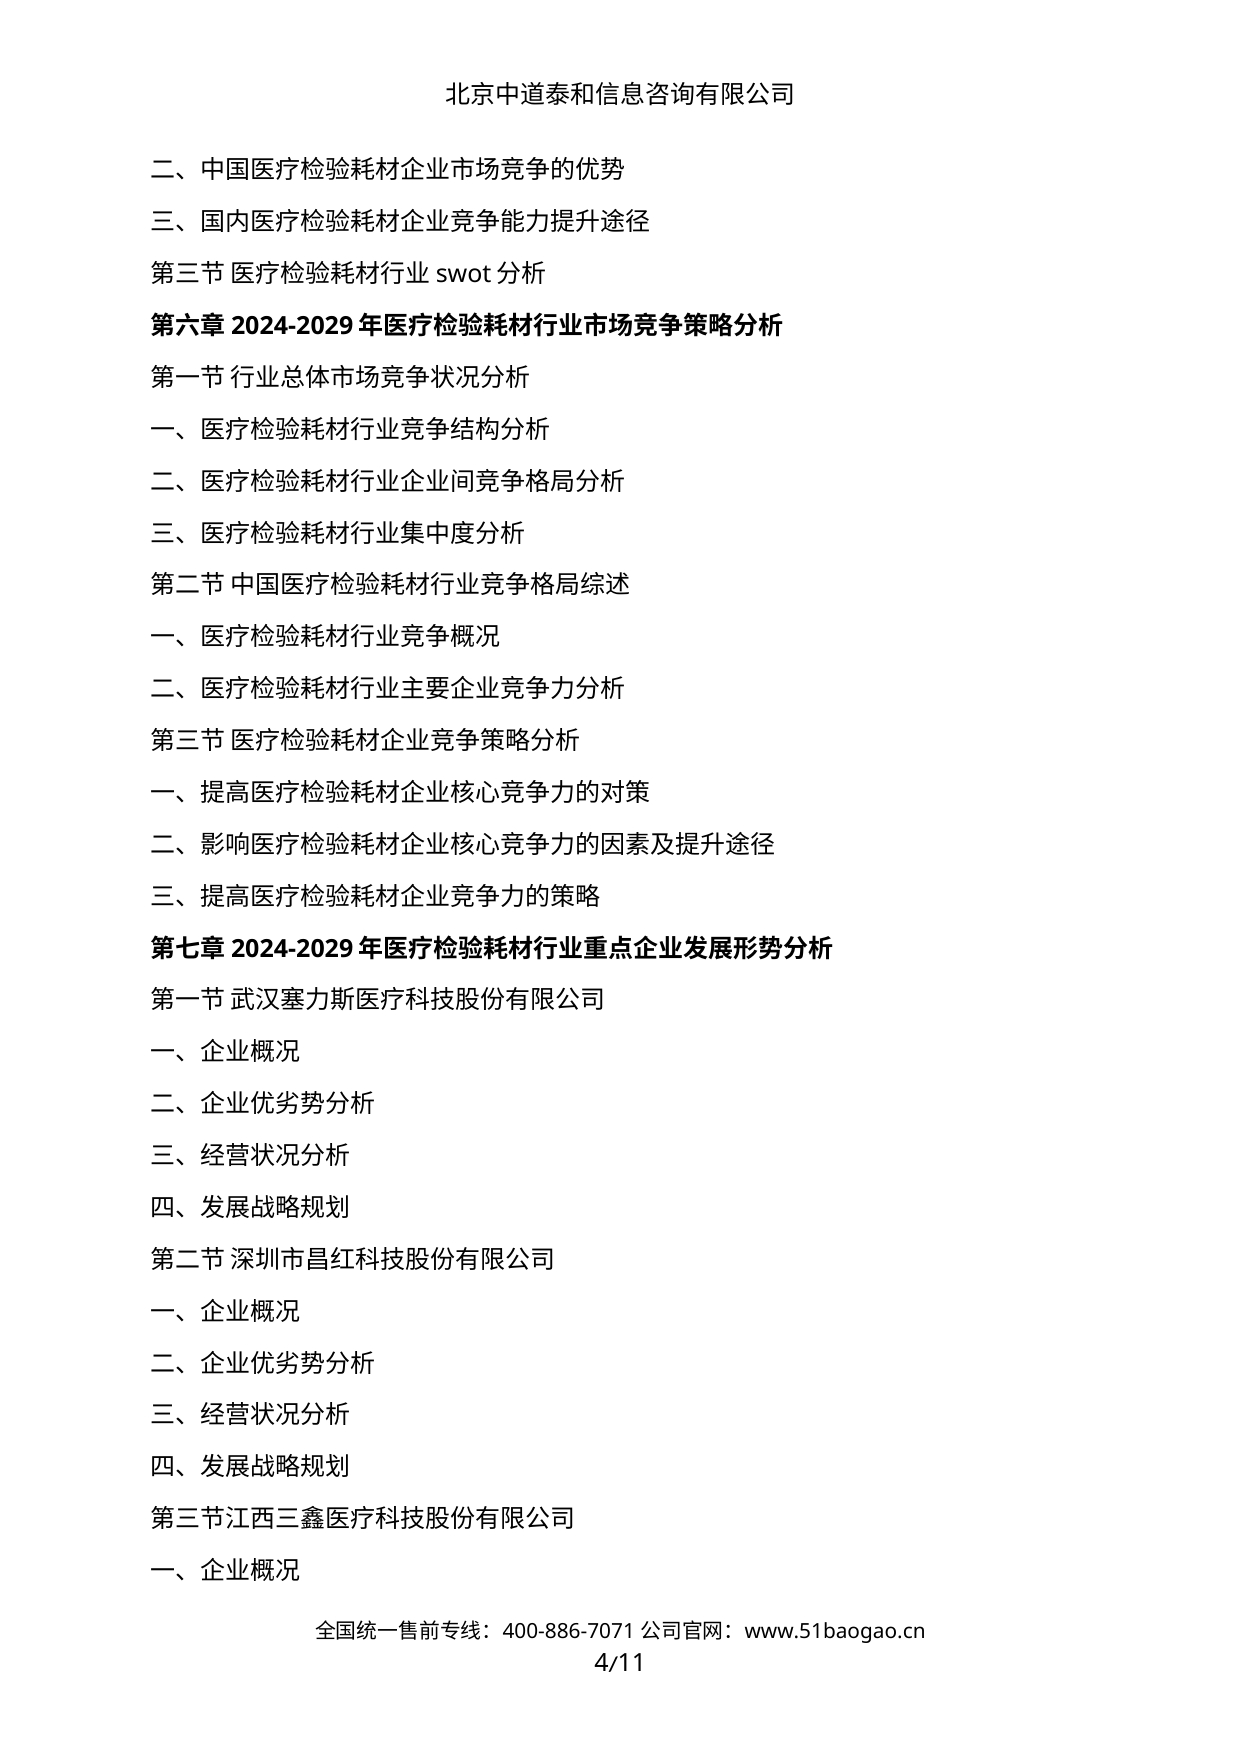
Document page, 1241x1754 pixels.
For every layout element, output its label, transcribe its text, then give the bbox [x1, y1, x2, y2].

text 第二节 深圳市昌红科技股份有限公司 [150, 1239, 1090, 1276]
text 三、提高医疗检验耗材企业竞争力的策略 [150, 876, 1090, 912]
text 三、经营状况分析 [150, 1136, 1090, 1172]
text 一、企业概况 [150, 1551, 1090, 1587]
text 三、经营状况分析 [150, 1395, 1090, 1431]
text 二、企业优劣势分析 [150, 1343, 1090, 1379]
text 第三节 医疗检验耗材企业竞争策略分析 [150, 721, 1090, 757]
text 二、中国医疗检验耗材企业市场竞争的优势 [150, 150, 1090, 186]
text 第三节 医疗检验耗材行业swot分析 [150, 254, 1090, 290]
text 一、医疗检验耗材行业竞争概况 [150, 617, 1090, 653]
text 四、发展战略规划 [150, 1187, 1090, 1224]
text 二、企业优劣势分析 [150, 1084, 1090, 1120]
text 二、医疗检验耗材行业主要企业竞争力分析 [150, 669, 1090, 705]
text 第二节 中国医疗检验耗材行业竞争格局综述 [150, 565, 1090, 601]
text 一、企业概况 [150, 1291, 1090, 1327]
text 一、企业概况 [150, 1032, 1090, 1068]
text 四、发展战略规划 [150, 1447, 1090, 1483]
text 二、影响医疗检验耗材企业核心竞争力的因素及提升途径 [150, 824, 1090, 861]
text 第七章 2024-2029年医疗检验耗材行业重点企业发展形势分析 [150, 928, 1090, 964]
text 三、国内医疗检验耗材企业竞争能力提升途径 [150, 202, 1090, 238]
text 一、提高医疗检验耗材企业核心竞争力的对策 [150, 772, 1090, 809]
text 第一节 武汉塞力斯医疗科技股份有限公司 [150, 980, 1090, 1016]
text 一、医疗检验耗材行业竞争结构分析 [150, 409, 1090, 446]
text 三、医疗检验耗材行业集中度分析 [150, 513, 1090, 549]
text 第六章 2024-2029年医疗检验耗材行业市场竞争策略分析 [150, 306, 1090, 342]
text 第三节江西三鑫医疗科技股份有限公司 [150, 1499, 1090, 1535]
text 二、医疗检验耗材行业企业间竞争格局分析 [150, 461, 1090, 497]
text 第一节 行业总体市场竞争状况分析 [150, 357, 1090, 394]
